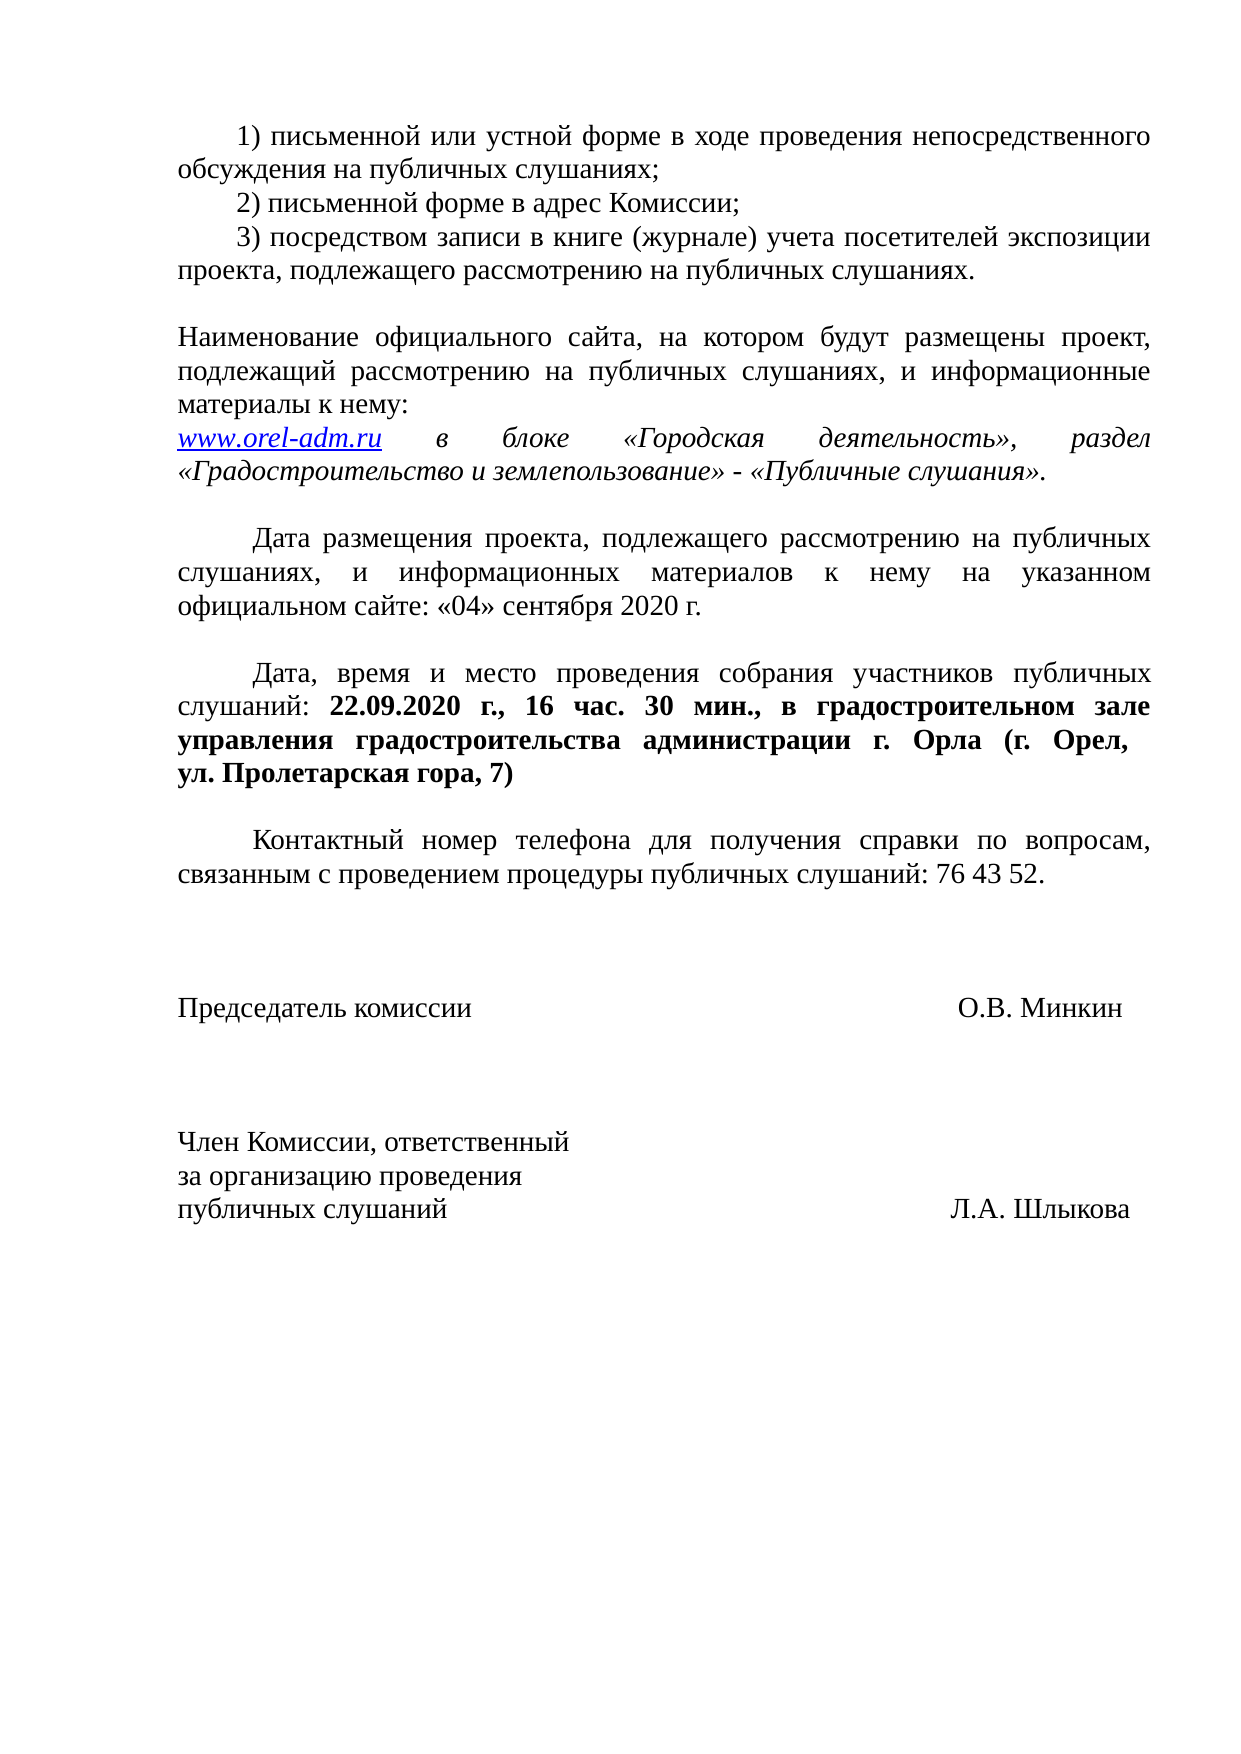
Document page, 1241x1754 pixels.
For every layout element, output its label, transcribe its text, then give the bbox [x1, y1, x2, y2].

text www.orel-adm.ru в блоке «Городская деятельность», раздел «Градостроительство и землепользование» - «Публичные слушания». [177, 420, 1152, 487]
text Председатель комиссии О.В. Минкин [177, 990, 1152, 1024]
text за организацию проведения [177, 1158, 1152, 1191]
text Наименование официального сайта, на котором будут размещены проект, подлежащий рассмотрению на публичных слушаниях, и информационные материалы к нему: [177, 319, 1152, 420]
text Член Комиссии, ответственный [177, 1124, 1152, 1158]
text Дата размещения проекта, подлежащего рассмотрению на публичных слушаниях, и информационных материалов к нему на указанном официальном сайте: «04» сентября 2020 г. [177, 521, 1152, 621]
text 3) посредством записи в книге (журнале) учета посетителей экспозиции проекта, подлежащего рассмотрению на публичных слушаниях. [177, 219, 1152, 286]
text 1) письменной или устной форме в ходе проведения непосредственного обсуждения на публичных слушаниях; [177, 118, 1152, 185]
text Контактный номер телефона для получения справки по вопросам, связанным с проведением процедуры публичных слушаний: 76 43 52. [177, 822, 1152, 889]
text Дата, время и место проведения собрания участников публичных слушаний: 22.09.2020 г., 16 час. 30 мин., в градостроительном зале управления градостроительства администрации г. Орла (г. Орел, ул. Пролетарская гора, 7) [177, 655, 1152, 789]
text 2) письменной форме в адрес Комиссии; [177, 185, 1152, 219]
text публичных слушаний Л.А. Шлыкова [177, 1191, 1152, 1225]
